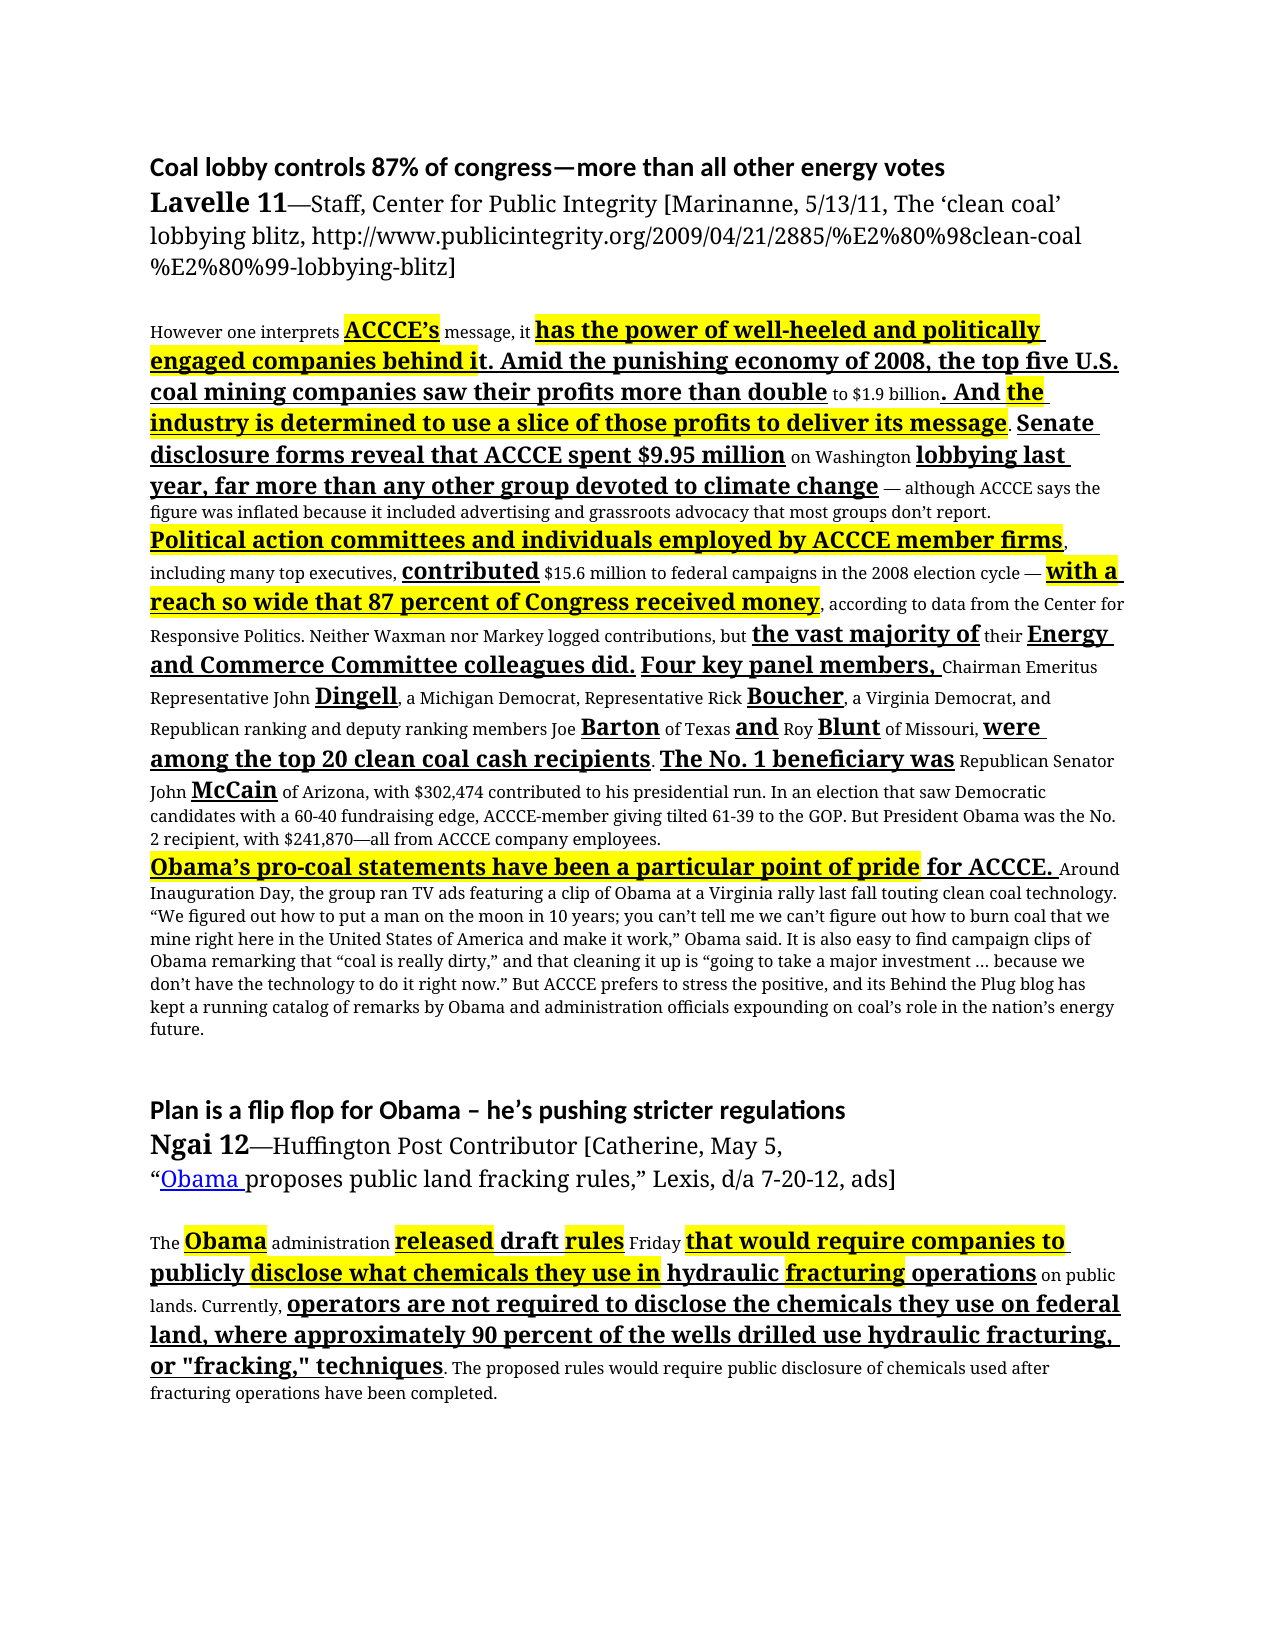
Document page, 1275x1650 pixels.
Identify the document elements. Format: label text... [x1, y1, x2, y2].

text The Obama administration released draft rules Friday that would require companies to publicly disclose what chemicals they use in hydraulic fracturing operations on public lands. Currently, operators are not required to disclose the chemicals they use on federal land, where approximately 90 percent of the wells drilled use hydraulic fracturing, or "fracking," techniques. The proposed rules would require public disclosure of chemicals used after fracturing operations have been completed. [150, 1225, 1125, 1404]
text Obama’s pro-coal statements have been a particular point of pride for ACCCE. Around Inauguration Day, the group ran TV ads featuring a clip of Obama at a Virginia rally last fall touting clean coal technology. “We figured out how to put a man on the moon in 10 years; you can’t tell me we can’t figure out how to burn coal that we mine right here in the United States of America and make it work,” Obama said. It is also easy to find campaign clips of Obama remarking that “coal is really dirty,” and that cleaning it up is “going to take a major investment … because we don’t have the technology to do it right now.” But ACCCE prefers to stress the positive, and its Behind the Plug blog has kept a running catalog of remarks by Obama and administration officials expounding on coal’s role in the nation’s energy future. [150, 851, 1125, 1041]
subtitle Coal lobby controls 87% of congress—more than all other energy votes [150, 150, 1125, 183]
text However one interprets ACCCE’s message, it has the power of well-heeled and politically engaged companies behind it. Amid the punishing economy of 2008, the top five U.S. coal mining companies saw their profits more than double to $1.9 billion. And the industry is determined to use a slice of those profits to deliver its message. Senate disclosure forms reveal that ACCCE spent $9.95 million on Washington lobbying last year, far more than any other group devoted to climate change — although ACCCE says the figure was inflated because it included advertising and grassroots advocacy that most groups don’t report. [150, 314, 1125, 524]
text Lavelle 11—Staff, Center for Public Integrity [Marinanne, 5/13/11, The ‘clean coal’ lobbying blitz, http://www.publicintegrity.org/2009/04/21/2885/%E2%80%98clean-coal%E2%80%99-lobbying-blitz] [150, 183, 1125, 282]
text Ngai 12—Huffington Post Contributor [Catherine, May 5, “Obama proposes public land fracking rules,” Lexis, d/a 7-20-12, ads] [150, 1126, 1125, 1194]
subtitle Plan is a flip flop for Obama – he’s pushing stricter regulations [150, 1093, 1125, 1126]
text Political action committees and individuals employed by ACCCE member firms, including many top executives, contributed $15.6 million to federal campaigns in the 2008 election cycle — with a reach so wide that 87 percent of Congress received money, according to data from the Center for Responsive Politics. Neither Waxman nor Markey logged contributions, but the vast majority of their Energy and Commerce Committee colleagues did. Four key panel members, Chairman Emeritus Representative John Dingell, a Michigan Democrat, Representative Rick Boucher, a Virginia Democrat, and Republican ranking and deputy ranking members Joe Barton of Texas and Roy Blunt of Missouri, were among the top 20 clean coal cash recipients. The No. 1 beneficiary was Republican Senator John McCain of Arizona, with $302,474 contributed to his presidential run. In an election that saw Democratic candidates with a 60-40 fundraising edge, ACCCE-member giving tilted 61-39 to the GOP. But President Obama was the No. 2 recipient, with $241,870—all from ACCCE company employees. [150, 524, 1125, 851]
